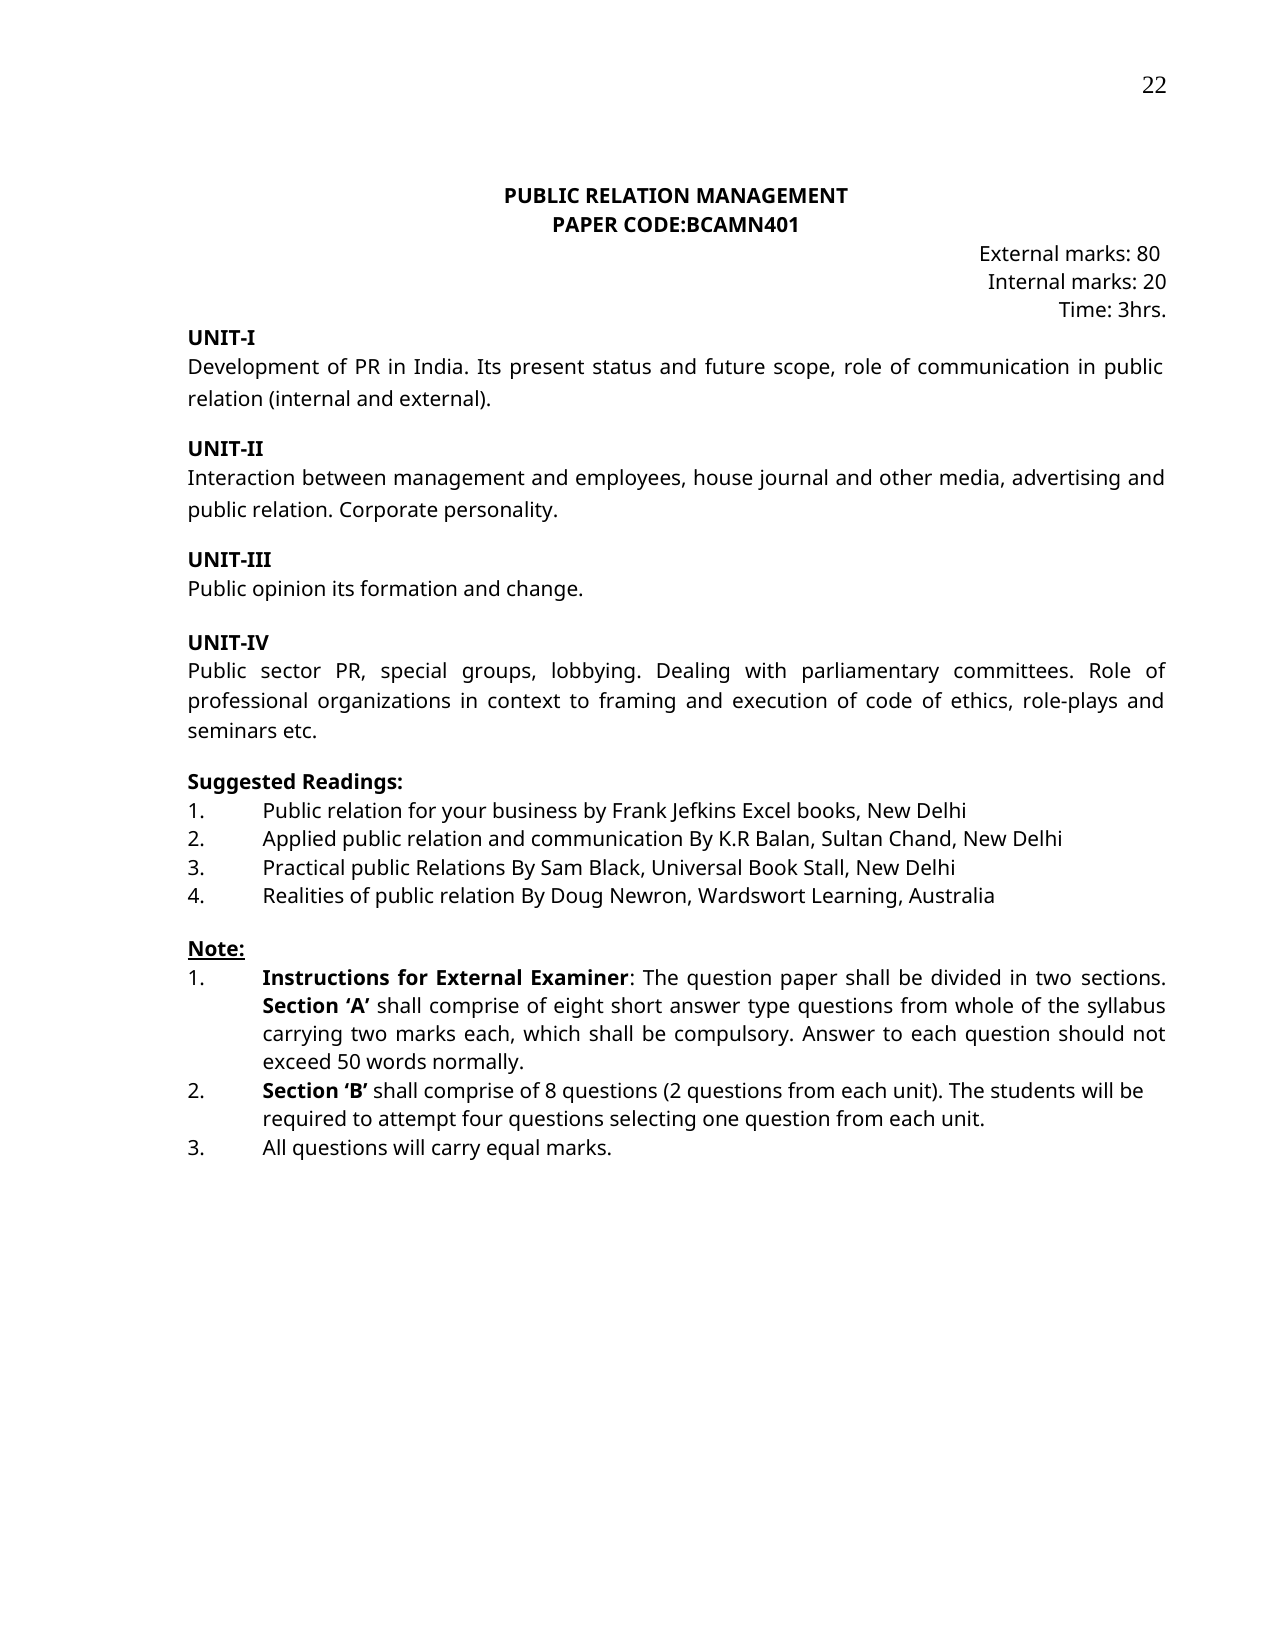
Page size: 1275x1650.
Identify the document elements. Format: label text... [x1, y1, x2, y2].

text UNIT-I [187, 323, 1167, 352]
list Realities of public relation By Doug Newron, Wardswort Learning, Australia [187, 881, 1167, 909]
text UNIT-IV [187, 628, 1167, 656]
text UNIT-III [187, 545, 1167, 574]
text Time: 3hrs. [150, 296, 1167, 323]
text Note: [187, 934, 1167, 963]
list Instructions for External Examiner: The question paper shall be divided in two sections. Section ‘A’ shall comprise of eight short answer type questions from whole of the syllabus carrying two marks each, which shall be compulsory. Answer to each question should not exceed 50 words normally. [187, 963, 1167, 1076]
list Applied public relation and communication By K.R Balan, Sultan Chand, New Delhi [187, 824, 1167, 853]
text Public sector PR, special groups, lobbying. Dealing with parliamentary committees. Role of professional organizations in context to framing and execution of code of ethics, role-plays and seminars etc. [187, 657, 1167, 745]
list Section ‘B’ shall comprise of 8 questions (2 questions from each unit). The students will be required to attempt four questions selecting one question from each unit. [187, 1076, 1164, 1133]
text UNIT-II [187, 434, 1167, 463]
list All questions will carry equal marks. [187, 1133, 1167, 1161]
text Development of PR in India. Its present status and future scope, role of communication in public relation (internal and external). [187, 352, 1164, 412]
text Suggested Readings: [187, 767, 1167, 795]
text External marks: 80 [150, 239, 1160, 267]
text PUBLIC RELATION MANAGEMENT [150, 181, 1202, 210]
text Internal marks: 20 [150, 267, 1167, 296]
text PAPER CODE:BCAMN401 [150, 210, 1202, 238]
text 22 [150, 71, 1167, 99]
text Interaction between management and employees, house journal and other media, advertising and public relation. Corporate personality. [187, 463, 1167, 523]
text Public opinion its formation and change. [187, 574, 1167, 603]
list Public relation for your business by Frank Jefkins Excel books, New Delhi [187, 796, 1167, 824]
list Practical public Relations By Sam Black, Universal Book Stall, New Delhi [187, 853, 1167, 881]
